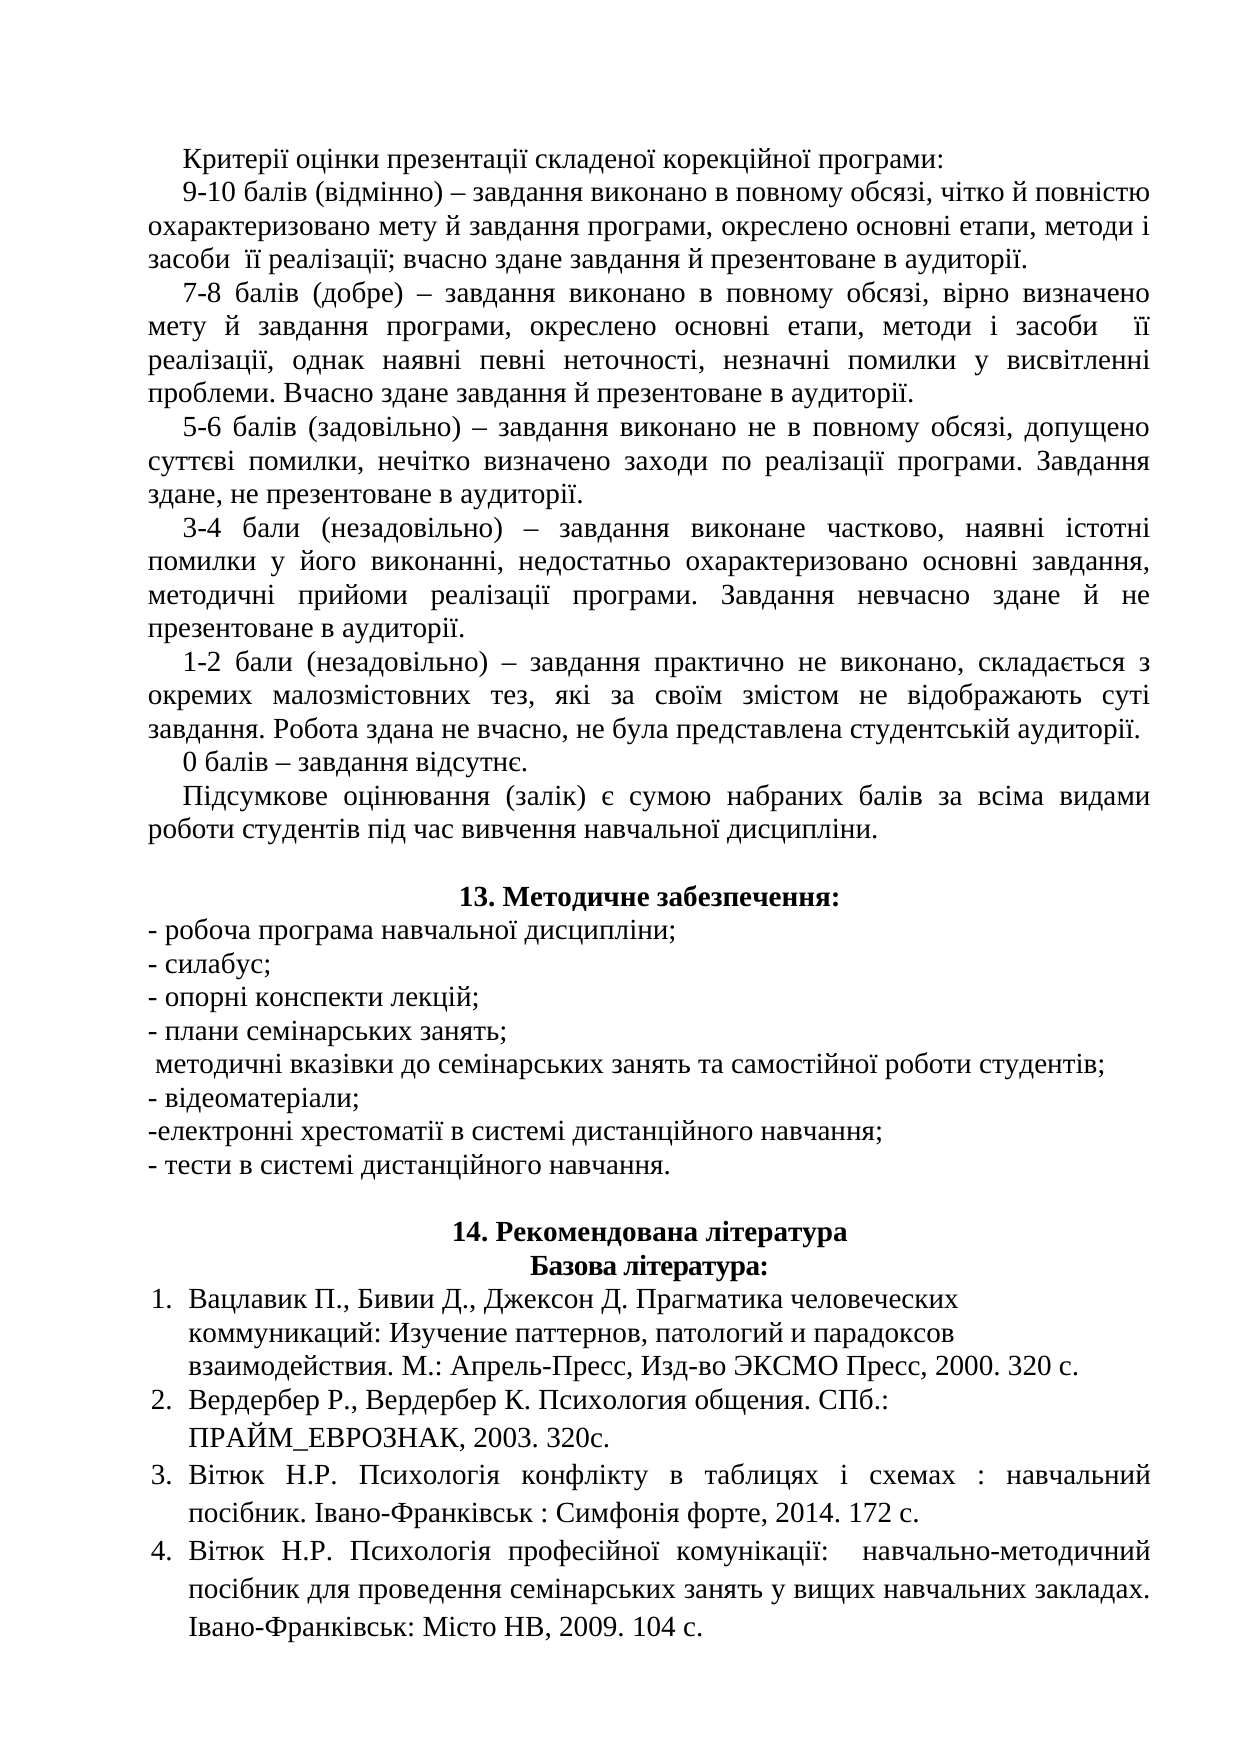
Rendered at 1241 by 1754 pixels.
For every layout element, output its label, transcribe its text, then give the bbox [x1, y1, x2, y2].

text - робоча програма навчальної дисципліни; [148, 912, 1152, 946]
text 5-6 балів (задовільно) – завдання виконано не в повному обсязі, допущено суттєві помилки, нечітко визначено заходи по реалізації програми. Завдання здане, не презентоване в аудиторії. [148, 409, 1152, 510]
list Вітюк Н.Р. Психологія професійної комунікації: навчально-методичний посібник для проведення семінарських занять у вищих навчальних закладах. Івано-Франківськ: Місто НВ, 2009. 104 с. [151, 1533, 1152, 1642]
list Вітюк Н.Р. Психологія конфлікту в таблицях і схемах : навчальний посібник. Івано-Франківськ : Симфонія форте, 2014. 172 с. [151, 1457, 1152, 1529]
text 1-2 бали (незадовільно) – завдання практично не виконано, складається з окремих малозмістовних тез, які за своїм змістом не відображають суті завдання. Робота здана не вчасно, не була представлена студентській аудиторії. [148, 644, 1152, 744]
text - тести в системі дистанційного навчання. [148, 1147, 1152, 1181]
text - відеоматеріали; [148, 1080, 1152, 1113]
text 3-4 бали (незадовільно) – завдання виконане частково, наявні істотні помилки у його виконанні, недостатньо охарактеризовано основні завдання, методичні прийоми реалізації програми. Завдання невчасно здане й не презентоване в аудиторії. [148, 510, 1152, 644]
text - опорні конспекти лекцій; [148, 979, 1152, 1013]
text - плани семінарських занять; [148, 1013, 1152, 1046]
text 14. Рекомендована література [148, 1214, 1152, 1248]
list Вердербер Р., Вердербер К. Психология общения. СПб.: ПРАЙМ_ЕВРОЗНАК, 2003. 320с. [151, 1382, 1152, 1453]
text методичні вказівки до семінарських занять та самостійної роботи студентів; [148, 1046, 1152, 1080]
text 9-10 балів (відмінно) – завдання виконано в повному обсязі, чітко й повністю охарактеризовано мету й завдання програми, окреслено основні етапи, методи і засоби її реалізації; вчасно здане завдання й презентоване в аудиторії. [148, 174, 1152, 275]
text 7-8 балів (добре) – завдання виконано в повному обсязі, вірно визначено мету й завдання програми, окреслено основні етапи, методи і засоби її реалізації, однак наявні певні неточності, незначні помилки у висвітленні проблеми. Вчасно здане завдання й презентоване в аудиторії. [148, 275, 1152, 409]
text 13. Методичне забезпечення: [148, 879, 1152, 912]
text Підсумкове оцінювання (залік) є сумою набраних балів за всіма видами роботи студентів під час вивчення навчальної дисципліни. [148, 778, 1152, 845]
text Базова література: [148, 1248, 1152, 1281]
text - силабус; [148, 946, 1152, 979]
text Критерії оцінки презентації складеної корекційної програми: [148, 141, 1152, 174]
text 0 балів – завдання відсутнє. [148, 744, 1152, 778]
text -електронні хрестоматії в системі дистанційного навчання; [148, 1113, 1152, 1147]
list Вацлавик П., Бивии Д., Джексон Д. Прагматика человеческих коммуникаций: Изучение паттернов, патологий и парадоксов взаимодействия. М.: Апрель-Пресс, Изд-во ЭКСМО Пресс, 2000. 320 с. [151, 1281, 1152, 1382]
